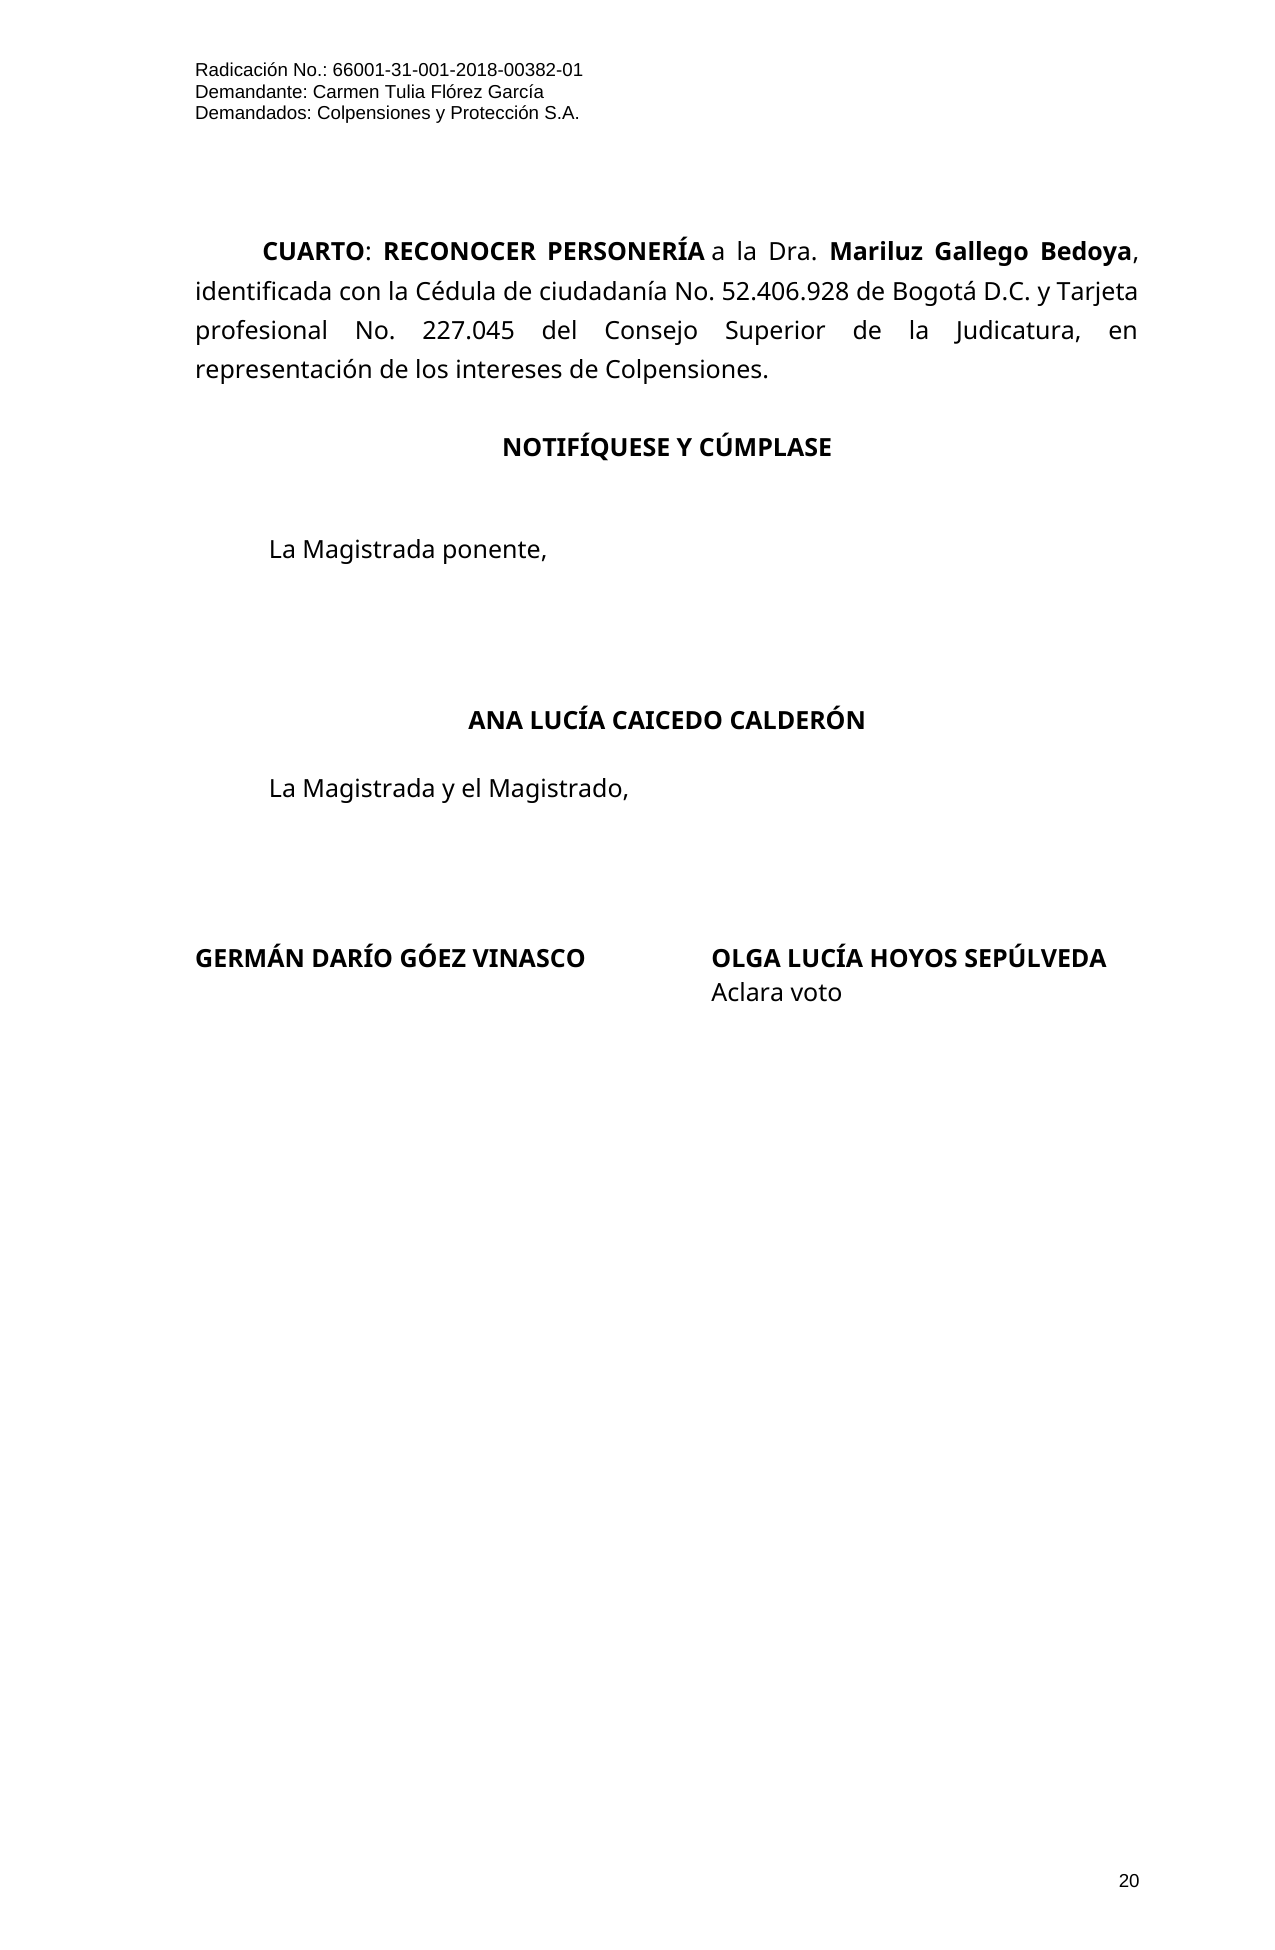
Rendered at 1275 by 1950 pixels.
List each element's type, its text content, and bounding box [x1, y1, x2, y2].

text ANA LUCÍA CAICEDO CALDERÓN [195, 702, 1139, 736]
text La Magistrada y el Magistrado, [195, 771, 1139, 804]
text La Magistrada ponente, [195, 532, 1139, 566]
text CUARTO: RECONOCER PERSONERÍA a la Dra. Mariluz Gallego Bedoya, identificada con la Cédula de ciudadanía No. 52.406.928 de Bogotá D.C. y Tarjeta profesional No. 227.045 del Consejo Superior de la Judicatura, en representación de los intereses de Colpensiones. [195, 234, 1139, 386]
text NOTIFÍQUESE Y CÚMPLASE [195, 430, 1139, 464]
text Aclara voto [195, 975, 1139, 1009]
text GERMÁN DARÍO GÓEZ VINASCO OLGA LUCÍA HOYOS SEPÚLVEDA [195, 941, 1139, 975]
